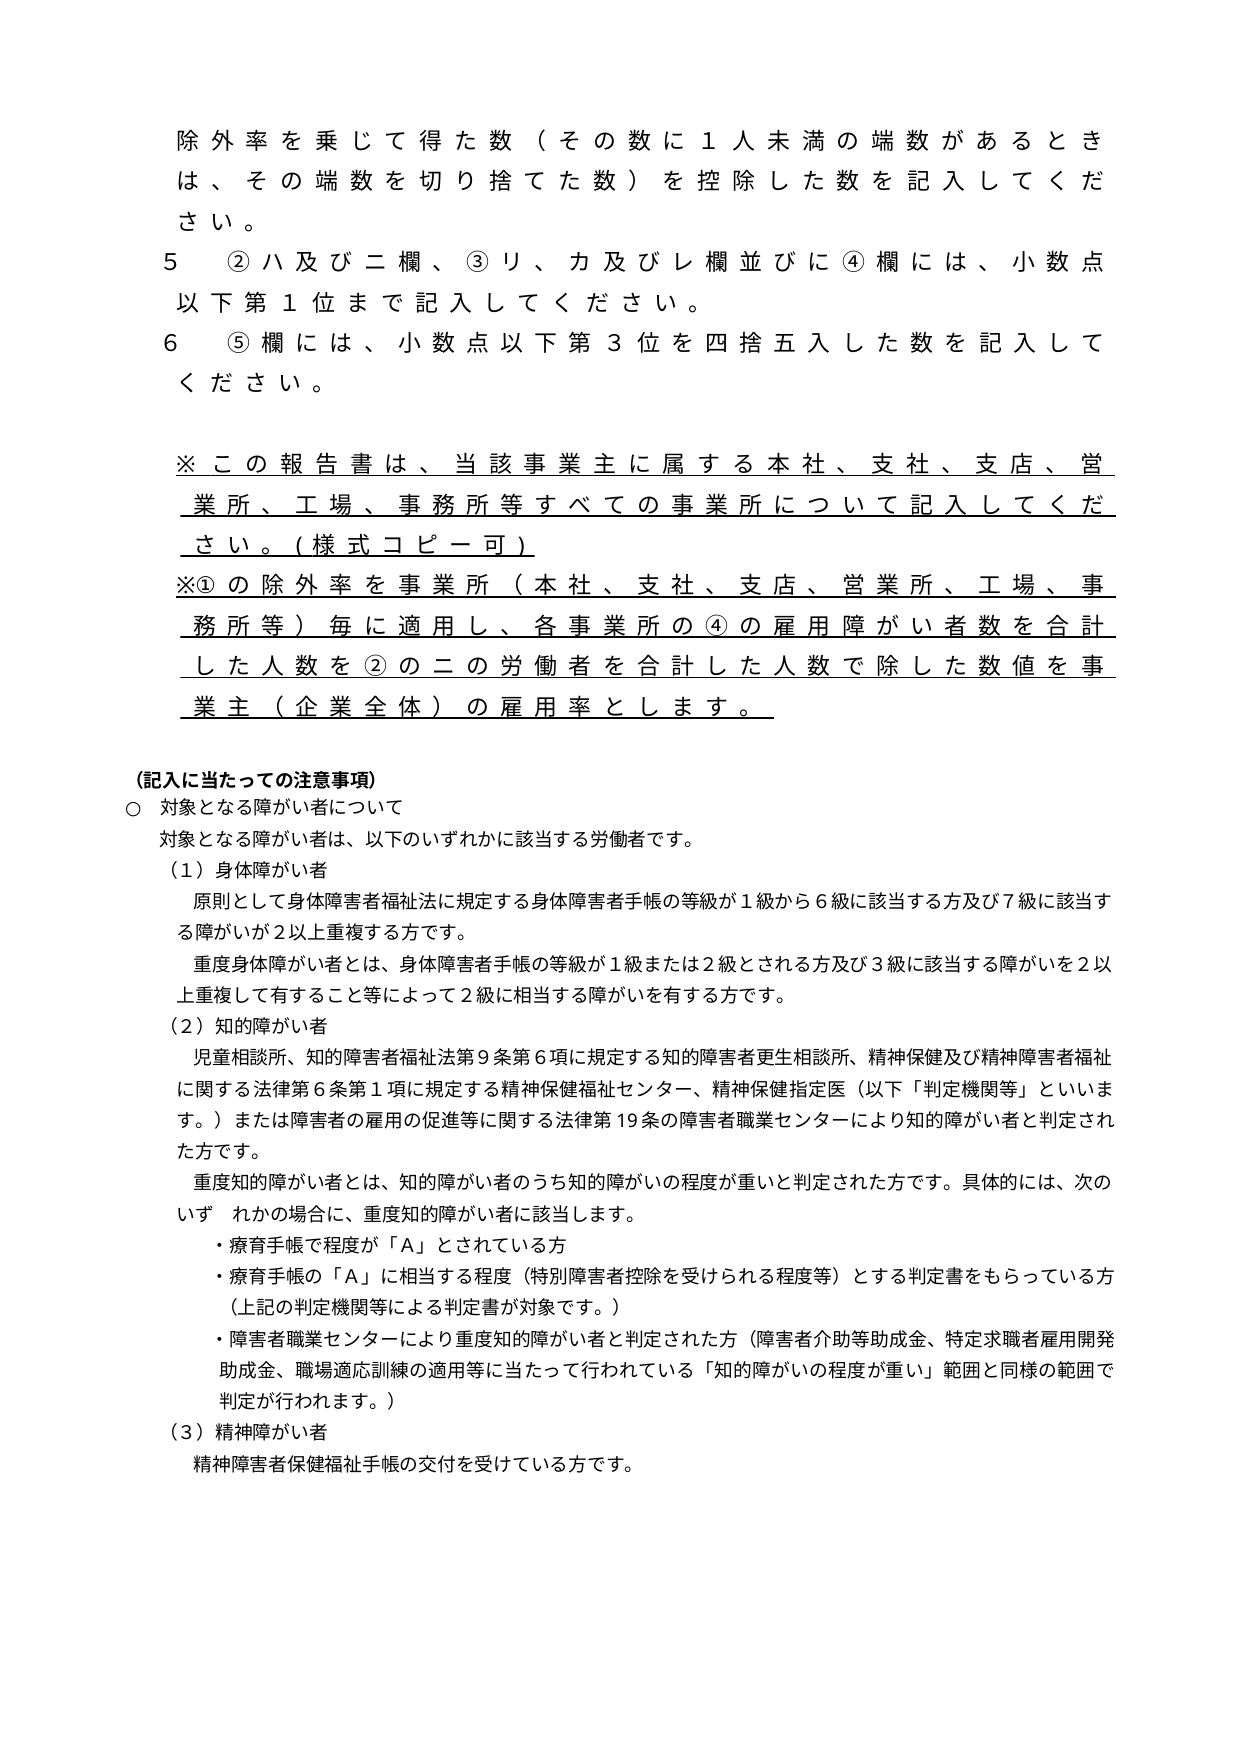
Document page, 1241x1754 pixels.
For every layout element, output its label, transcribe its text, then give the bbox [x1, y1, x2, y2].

text （１）身体障がい者 [125, 856, 1116, 883]
text ６ ⑤欄には、小数点以下第３位を四捨五入した数を記入してください。 [142, 321, 1116, 402]
text （２）知的障がい者 [125, 1012, 1116, 1039]
text ○ 対象となる障がい者について [125, 793, 1116, 820]
text 対象となる障がい者は、以下のいずれかに該当する労働者です。 [125, 824, 1116, 851]
text ※この報告書は、当該事業主に属する本社、支社、支店、営業所、工場、事務所等すべての事業所について記入してください。(様式コピー可) [159, 442, 1116, 564]
text ・療育手帳の「Ａ」に相当する程度（特別障害者控除を受けられる程度等）とする判定書をもらっている方（上記の判定機関等による判定書が対象です。） [210, 1262, 1116, 1320]
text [142, 119, 1116, 240]
text 重度身体障がい者とは、身体障害者手帳の等級が１級または２級とされる方及び３級に該当する障がいを２以上重複して有すること等によって２級に相当する障がいを有する方です。 [176, 949, 1116, 1008]
text 児童相談所、知的障害者福祉法第９条第６項に規定する知的障害者更生相談所、精神保健及び精神障害者福祉に関する法律第６条第１項に規定する精神保健福祉センター、精神保健指定医（以下「判定機関等」といいます。）または障害者の雇用の促進等に関する法律第19条の障害者職業センターにより知的障がい者と判定された方です。 [176, 1043, 1116, 1164]
text ・療育手帳で程度が「Ａ」とされている方 [210, 1231, 1116, 1258]
text （３）精神障がい者 [125, 1418, 1116, 1445]
text ５ ②ハ及びニ欄、③リ、カ及びレ欄並びに④欄には、小数点以下第１位まで記入してください。 [142, 240, 1116, 321]
text ・障害者職業センターにより重度知的障がい者と判定された方（障害者介助等助成金、特定求職者雇用開発助成金、職場適応訓練の適用等に当たって行われている「知的障がいの程度が重い」範囲と同様の範囲で判定が行われます。） [210, 1324, 1116, 1414]
text 重度知的障がい者とは、知的障がい者のうち知的障がいの程度が重いと判定された方です。具体的には、次のいず れかの場合に、重度知的障がい者に該当します。 [176, 1168, 1116, 1226]
text ※①の除外率を事業所（本社、支社、支店、営業所、工場、事務所等）毎に適用し、各事業所の④の雇用障がい者数を合計した人数を②のニの労働者を合計した人数で除した数値を事業主（企業全体）の雇用率とします。 [159, 564, 1116, 725]
text 原則として身体障害者福祉法に規定する身体障害者手帳の等級が１級から６級に該当する方及び７級に該当する障がいが２以上重複する方です。 [176, 887, 1116, 945]
text （記入に当たっての注意事項） [125, 766, 1116, 793]
text 精神障害者保健福祉手帳の交付を受けている方です。 [125, 1449, 1116, 1476]
